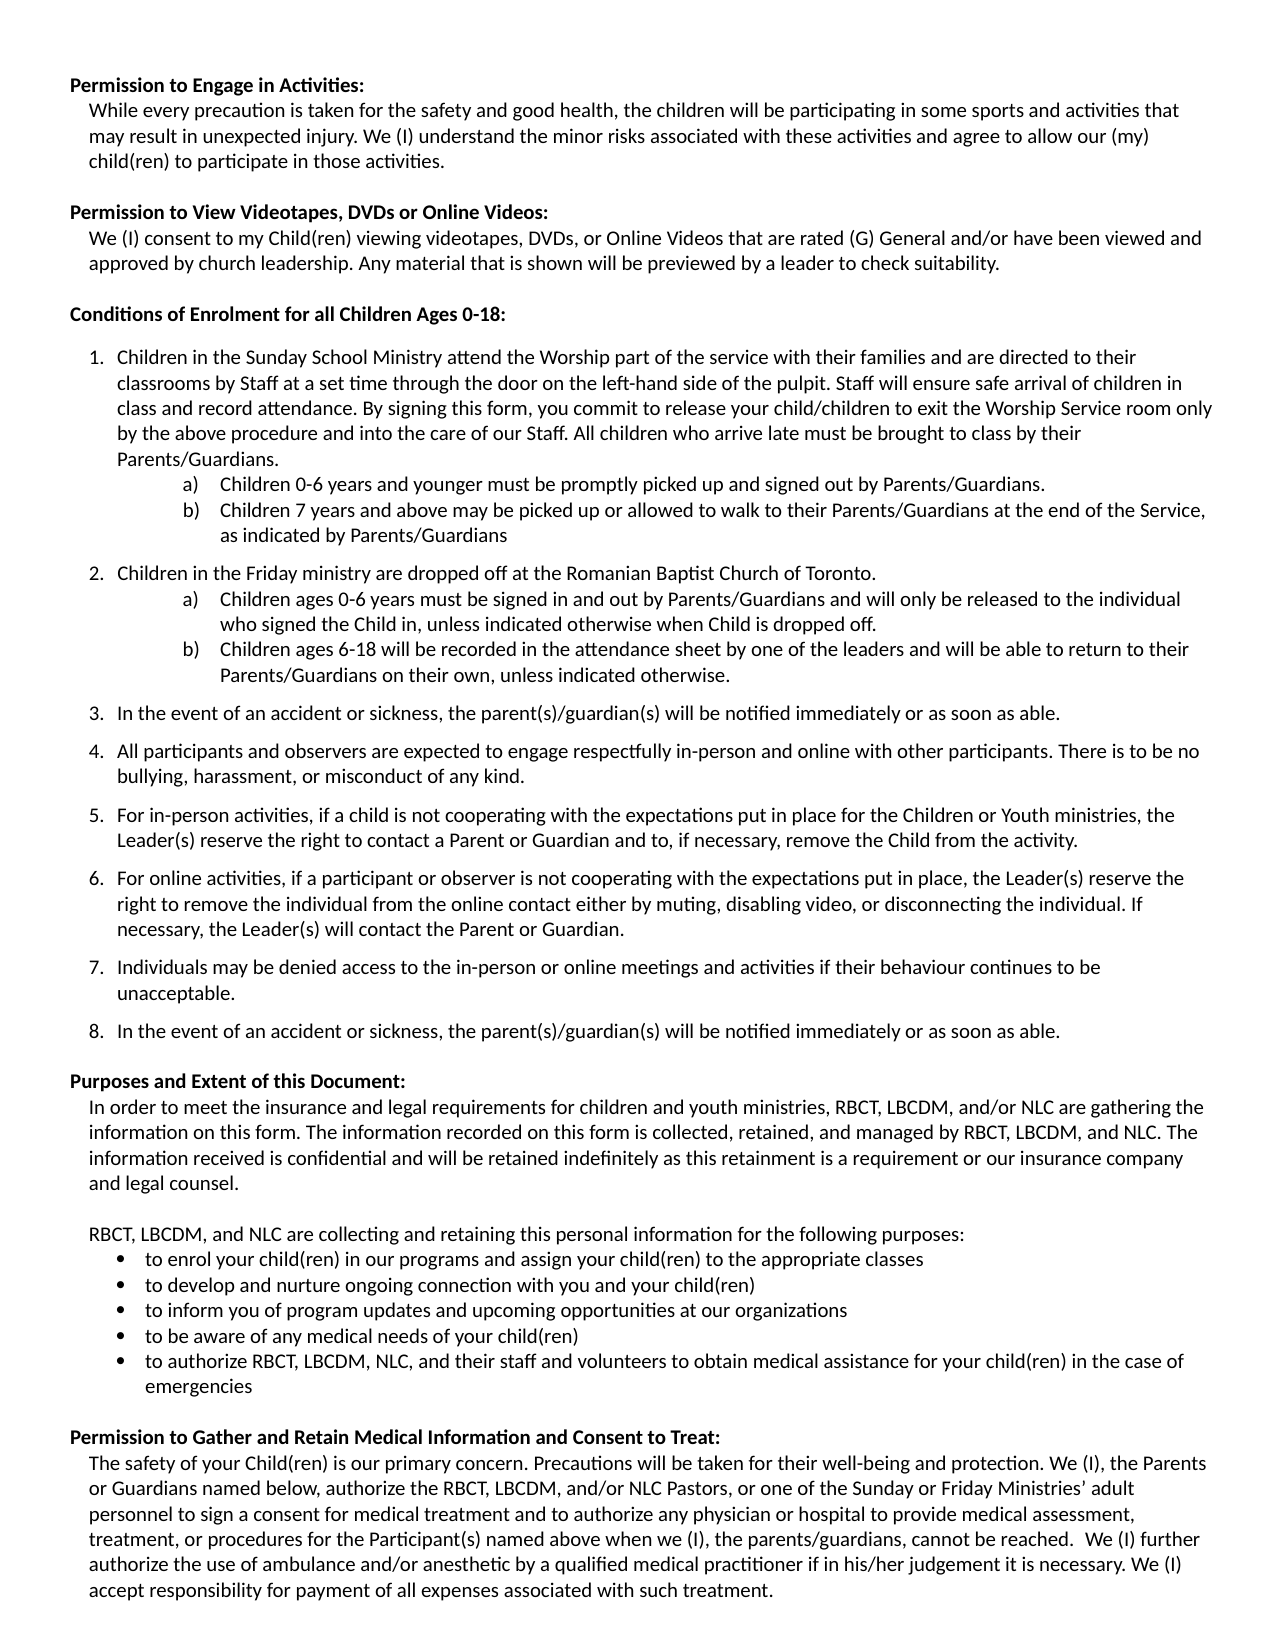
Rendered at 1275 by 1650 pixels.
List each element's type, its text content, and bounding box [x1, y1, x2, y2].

list to develop and nurture ongoing connection with you and your child(ren) [117, 1272, 1219, 1297]
text Permission to Gather and Retain Medical Information and Consent to Treat: [70, 1424, 1219, 1450]
text Permission to View Videotapes, DVDs or Online Videos: [70, 199, 1219, 225]
list Children ages 6-18 will be recorded in the attendance sheet by one of the leaders and will be able to return to their Parents/Guardians on their own, unless indicated otherwise. [182, 637, 1219, 687]
list Children 0-6 years and younger must be promptly picked up and signed out by Parents/Guardians. [182, 471, 1219, 497]
list For in-person activities, if a child is not cooperating with the expectations put in place for the Children or Youth ministries, the Leader(s) reserve the right to contact a Parent or Guardian and to, if necessary, remove the Child from the activity. [89, 802, 1219, 853]
text While every precaution is taken for the safety and good health, the children will be participating in some sports and activities that may result in unexpected injury. We (I) understand the minor risks associated with these activities and agree to allow our (my) child(ren) to participate in those activities. [89, 98, 1219, 174]
list Children in the Sunday School Ministry attend the Worship part of the service with their families and are directed to their classrooms by Staff at a set time through the door on the left-hand side of the pulpit. Staff will ensure safe arrival of children in class and record attendance. By signing this form, you commit to release your child/children to exit the Worship Service room only by the above procedure and into the care of our Staff. All children who arrive late must be brought to class by their Parents/Guardians. [89, 344, 1219, 471]
text We (I) consent to my Child(ren) viewing videotapes, DVDs, or Online Videos that are rated (G) General and/or have been viewed and approved by church leadership. Any material that is shown will be previewed by a leader to check suitability. [89, 225, 1219, 276]
list Children 7 years and above may be picked up or allowed to walk to their Parents/Guardians at the end of the Service, as indicated by Parents/Guardians [183, 497, 1219, 548]
text Purposes and Extent of this Document: [70, 1069, 1219, 1094]
text Conditions of Enrolment for all Children Ages 0-18: [70, 301, 1219, 326]
list For online activities, if a participant or observer is not cooperating with the expectations put in place, the Leader(s) reserve the right to remove the individual from the online contact either by muting, disabling video, or disconnecting the individual. If necessary, the Leader(s) will contact the Parent or Guardian. [89, 865, 1219, 942]
list to be aware of any medical needs of your child(ren) [117, 1323, 1219, 1348]
list Children ages 0-6 years must be signed in and out by Parents/Guardians and will only be released to the individual who signed the Child in, unless indicated otherwise when Child is dropped off. [182, 586, 1219, 637]
list to enrol your child(ren) in our programs and assign your child(ren) to the appropriate classes [117, 1247, 1219, 1272]
list Children in the Friday ministry are dropped off at the Romanian Baptist Church of Toronto. [89, 560, 1219, 586]
list to inform you of program updates and upcoming opportunities at our organizations [117, 1297, 1219, 1323]
list In the event of an accident or sickness, the parent(s)/guardian(s) will be notified immediately or as soon as able. [89, 700, 1219, 726]
list Individuals may be denied access to the in-person or online meetings and activities if their behaviour continues to be unacceptable. [89, 954, 1219, 1005]
list In the event of an accident or sickness, the parent(s)/guardian(s) will be notified immediately or as soon as able. [89, 1018, 1219, 1043]
text Permission to Engage in Activities: [70, 72, 1219, 98]
text The safety of your Child(ren) is our primary concern. Precautions will be taken for their well-being and protection. We (I), the Parents or Guardians named below, authorize the RBCT, LBCDM, and/or NLC Pastors, or one of the Sunday or Friday Ministries’ adult personnel to sign a consent for medical treatment and to authorize any physician or hospital to provide medical assessment, treatment, or procedures for the Participant(s) named above when we (I), the parents/guardians, cannot be reached. We (I) further authorize the use of ambulance and/or anesthetic by a qualified medical practitioner if in his/her judgement it is necessary. We (I) accept responsibility for payment of all expenses associated with such treatment. [89, 1450, 1219, 1602]
list to authorize RBCT, LBCDM, NLC, and their staff and volunteers to obtain medical assistance for your child(ren) in the case of emergencies [117, 1348, 1219, 1399]
text RBCT, LBCDM, and NLC are collecting and retaining this personal information for the following purposes: [89, 1221, 1219, 1247]
list All participants and observers are expected to engage respectfully in-person and online with other participants. There is to be no bullying, harassment, or misconduct of any kind. [89, 738, 1219, 789]
text In order to meet the insurance and legal requirements for children and youth ministries, RBCT, LBCDM, and/or NLC are gathering the information on this form. The information recorded on this form is collected, retained, and managed by RBCT, LBCDM, and NLC. The information received is confidential and will be retained indefinitely as this retainment is a requirement or our insurance company and legal counsel. [89, 1094, 1219, 1196]
